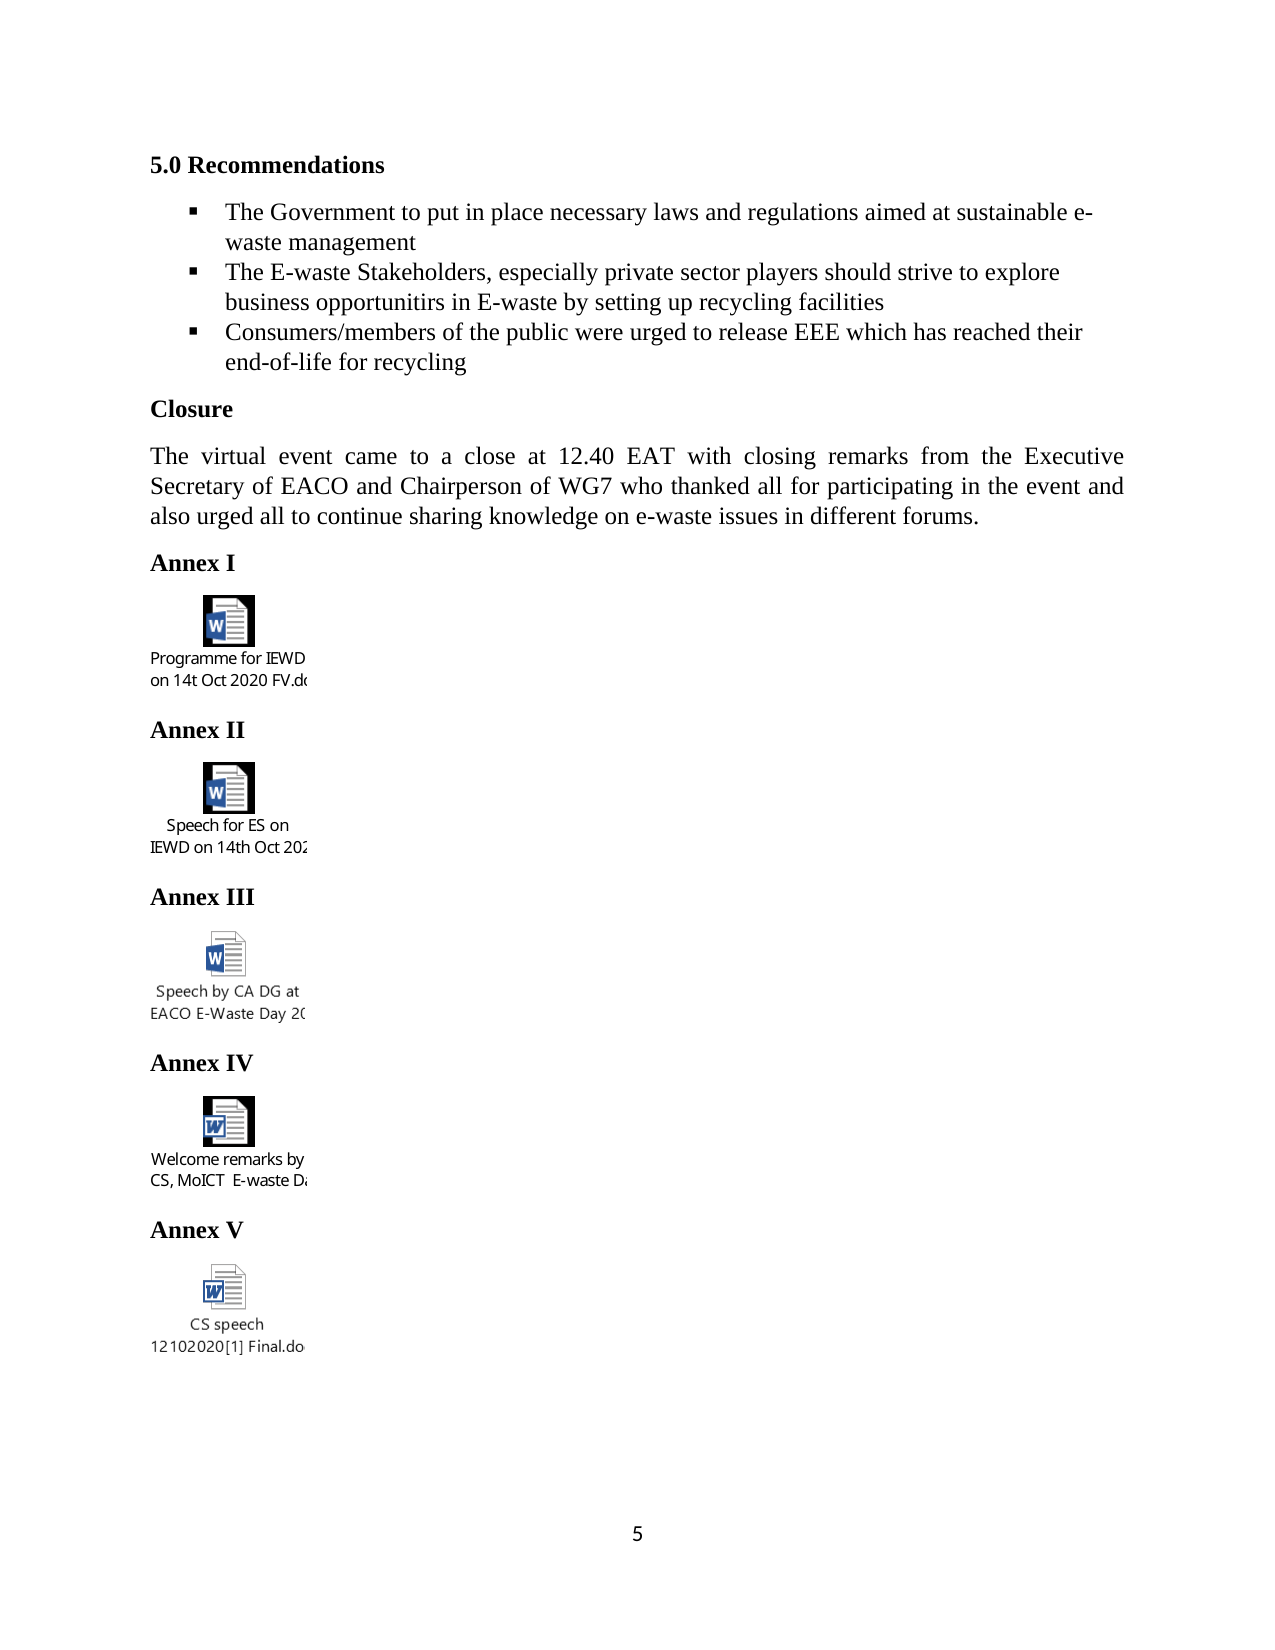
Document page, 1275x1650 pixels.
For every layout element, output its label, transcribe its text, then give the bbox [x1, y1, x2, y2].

list The E-waste Stakeholders, especially private sector players should strive to explore business opportunitirs in E-waste by setting up recycling facilities [187, 257, 1125, 316]
text 5.0 Recommendations [150, 150, 1125, 179]
list The Government to put in place necessary laws and regulations aimed at sustainable e-waste management [187, 197, 1125, 256]
text Annex II [150, 715, 1125, 743]
picture [150, 928, 307, 1031]
text The virtual event came to a close at 12.40 EAT with closing remarks from the Executive Secretary of EACO and Chairperson of WG7 who thanked all for participating in the event and also urged all to continue sharing knowledge on e-waste issues in different forums. [150, 441, 1125, 530]
picture [150, 1262, 307, 1364]
text Annex V [150, 1215, 1125, 1244]
list Consumers/members of the public were urged to release EEE which has reached their end-of-life for recycling [187, 317, 1125, 376]
text Annex I [150, 548, 1125, 577]
text Closure [150, 394, 1125, 423]
text Annex III [150, 882, 1125, 910]
text Annex IV [150, 1048, 1125, 1077]
